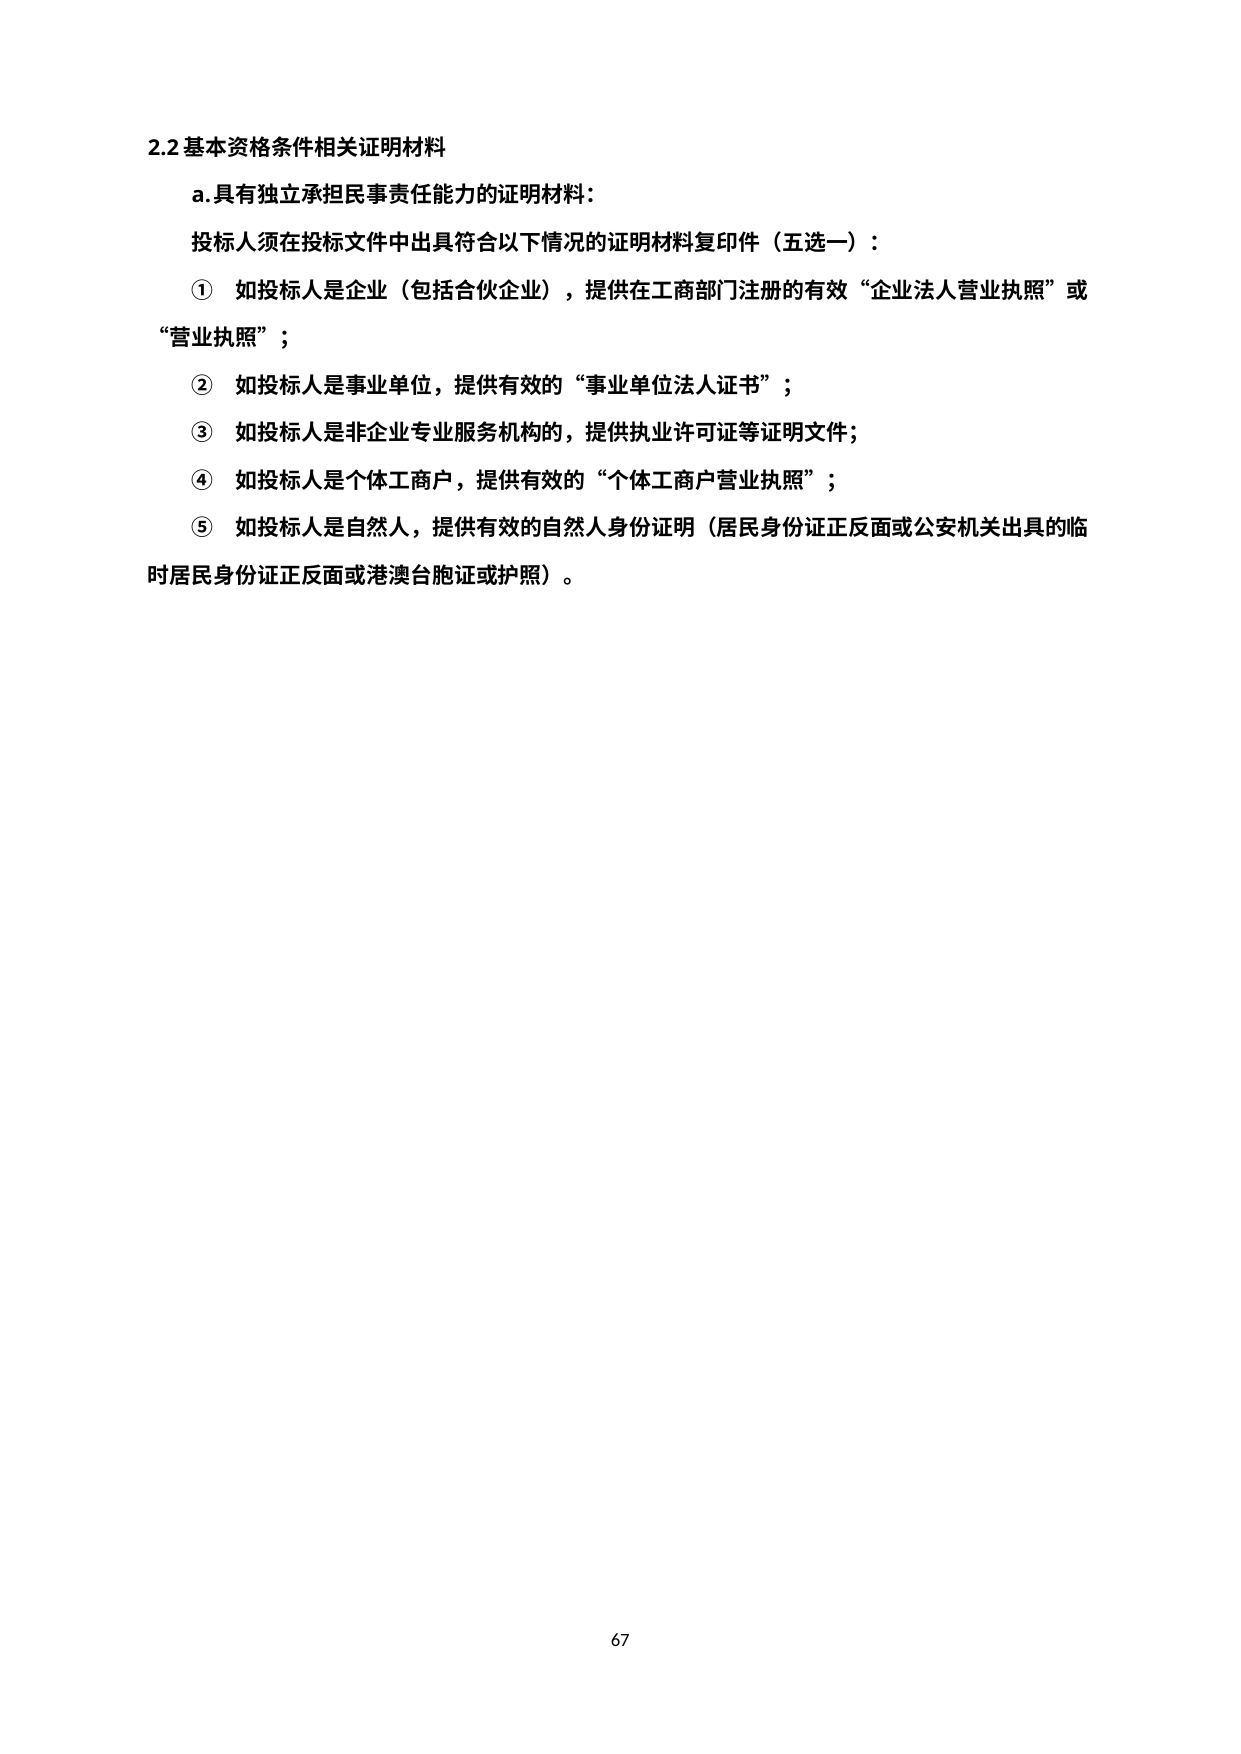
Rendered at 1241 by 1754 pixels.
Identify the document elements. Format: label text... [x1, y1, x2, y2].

list 如投标人是非企业专业服务机构的，提供执业许可证等证明文件； [148, 415, 1092, 447]
list 如投标人是企业（包括合伙企业），提供在工商部门注册的有效“企业法人营业执照”或“营业执照”； [148, 273, 1092, 352]
list 如投标人是自然人，提供有效的自然人身份证明（居民身份证正反面或公安机关出具的临时居民身份证正反面或港澳台胞证或护照）。 [148, 510, 1092, 589]
text 投标人须在投标文件中出具符合以下情况的证明材料复印件（五选一）： [191, 225, 1092, 257]
list 具有独立承担民事责任能力的证明材料： [191, 177, 1092, 209]
list 如投标人是事业单位，提供有效的“事业单位法人证书”； [148, 368, 1092, 399]
text 2.2基本资格条件相关证明材料 [148, 130, 1092, 162]
list 如投标人是个体工商户，提供有效的“个体工商户营业执照”； [148, 463, 1092, 494]
